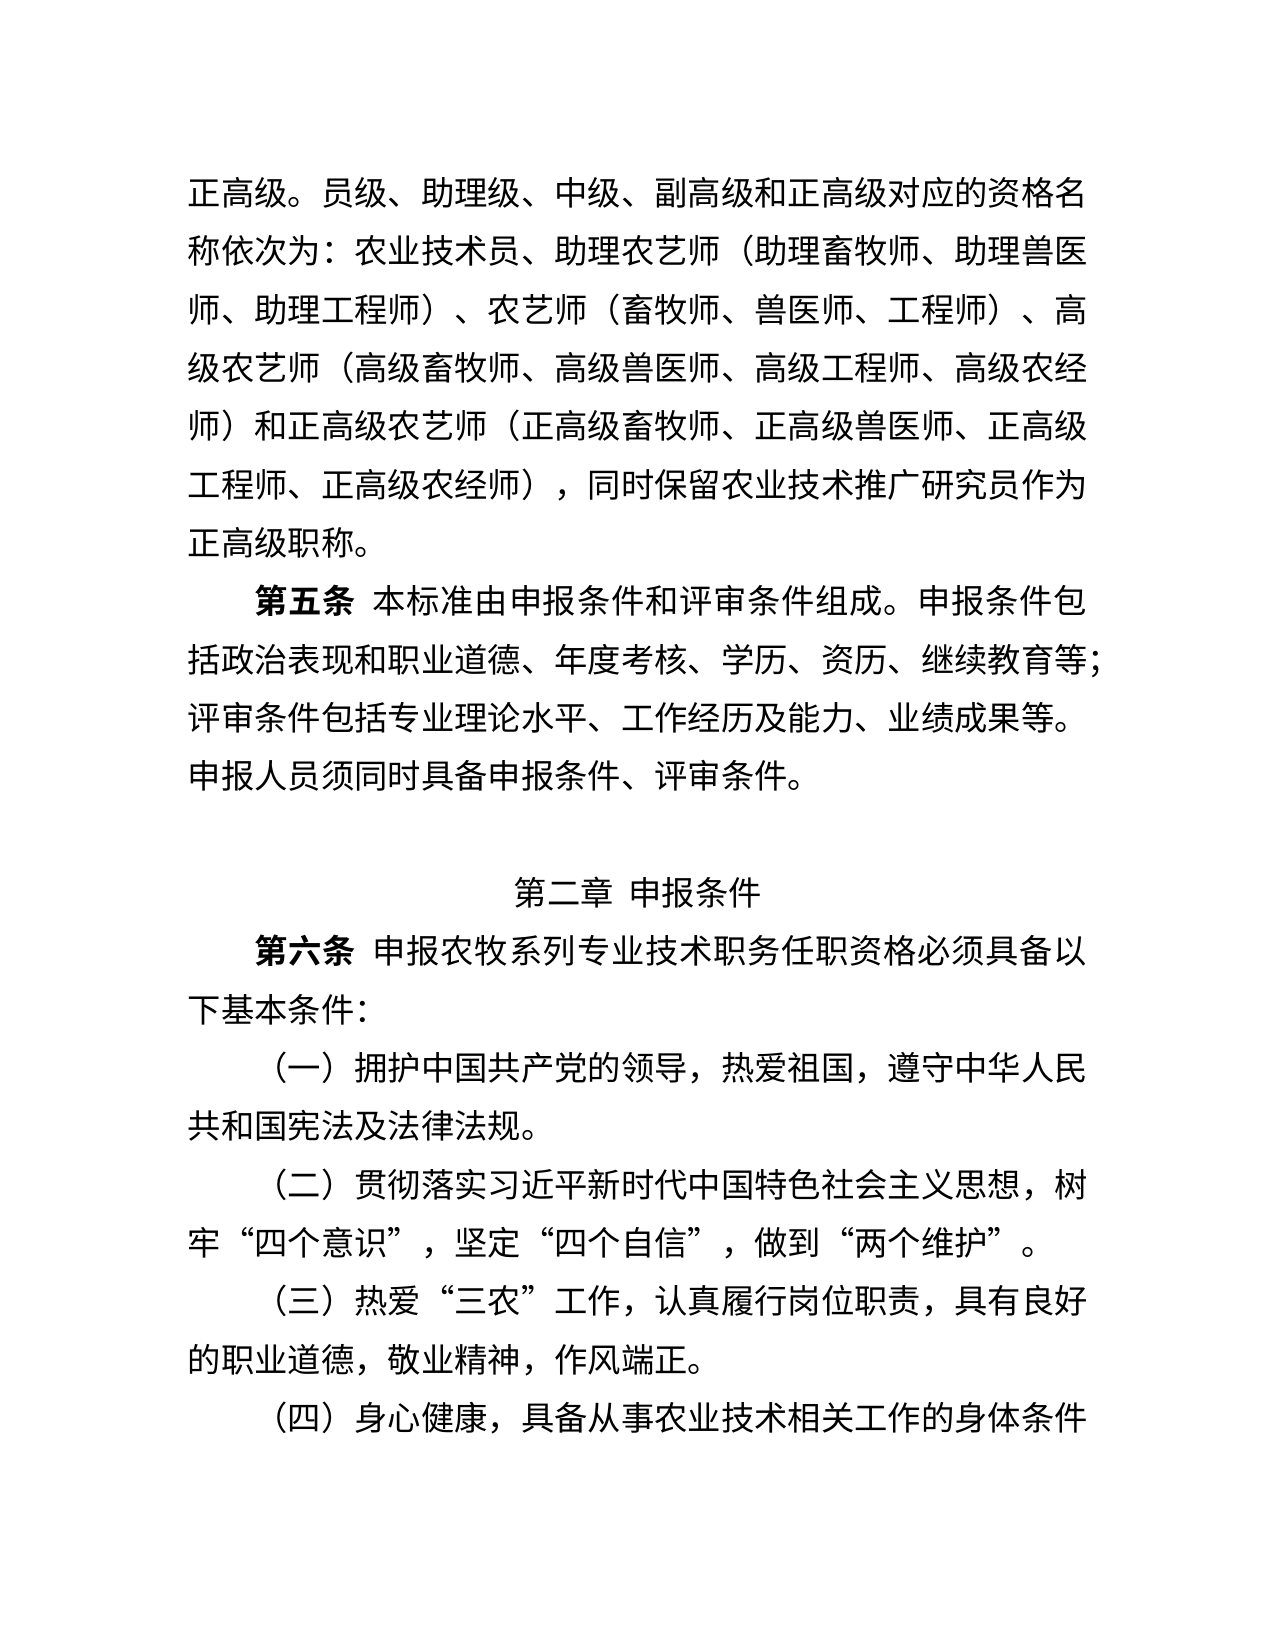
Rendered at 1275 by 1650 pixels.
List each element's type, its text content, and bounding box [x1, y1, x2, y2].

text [187, 159, 1087, 567]
text （二）贯彻落实习近平新时代中国特色社会主义思想，树牢“四个意识”，坚定“四个自信”，做到“两个维护”。 [187, 1150, 1087, 1267]
text （三）热爱“三农”工作，认真履行岗位职责，具有良好的职业道德，敬业精神，作风端正。 [187, 1267, 1087, 1384]
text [187, 1384, 1087, 1442]
text 第二章 申报条件 [187, 859, 1087, 917]
text 第六条 申报农牧系列专业技术职务任职资格必须具备以下基本条件： [187, 917, 1087, 1034]
text （一）拥护中国共产党的领导，热爱祖国，遵守中华人民共和国宪法及法律法规。 [187, 1034, 1087, 1150]
text 第五条 本标准由申报条件和评审条件组成。申报条件包括政治表现和职业道德、年度考核、学历、资历、继续教育等；评审条件包括专业理论水平、工作经历及能力、业绩成果等。申报人员须同时具备申报条件、评审条件。 [187, 567, 1087, 800]
